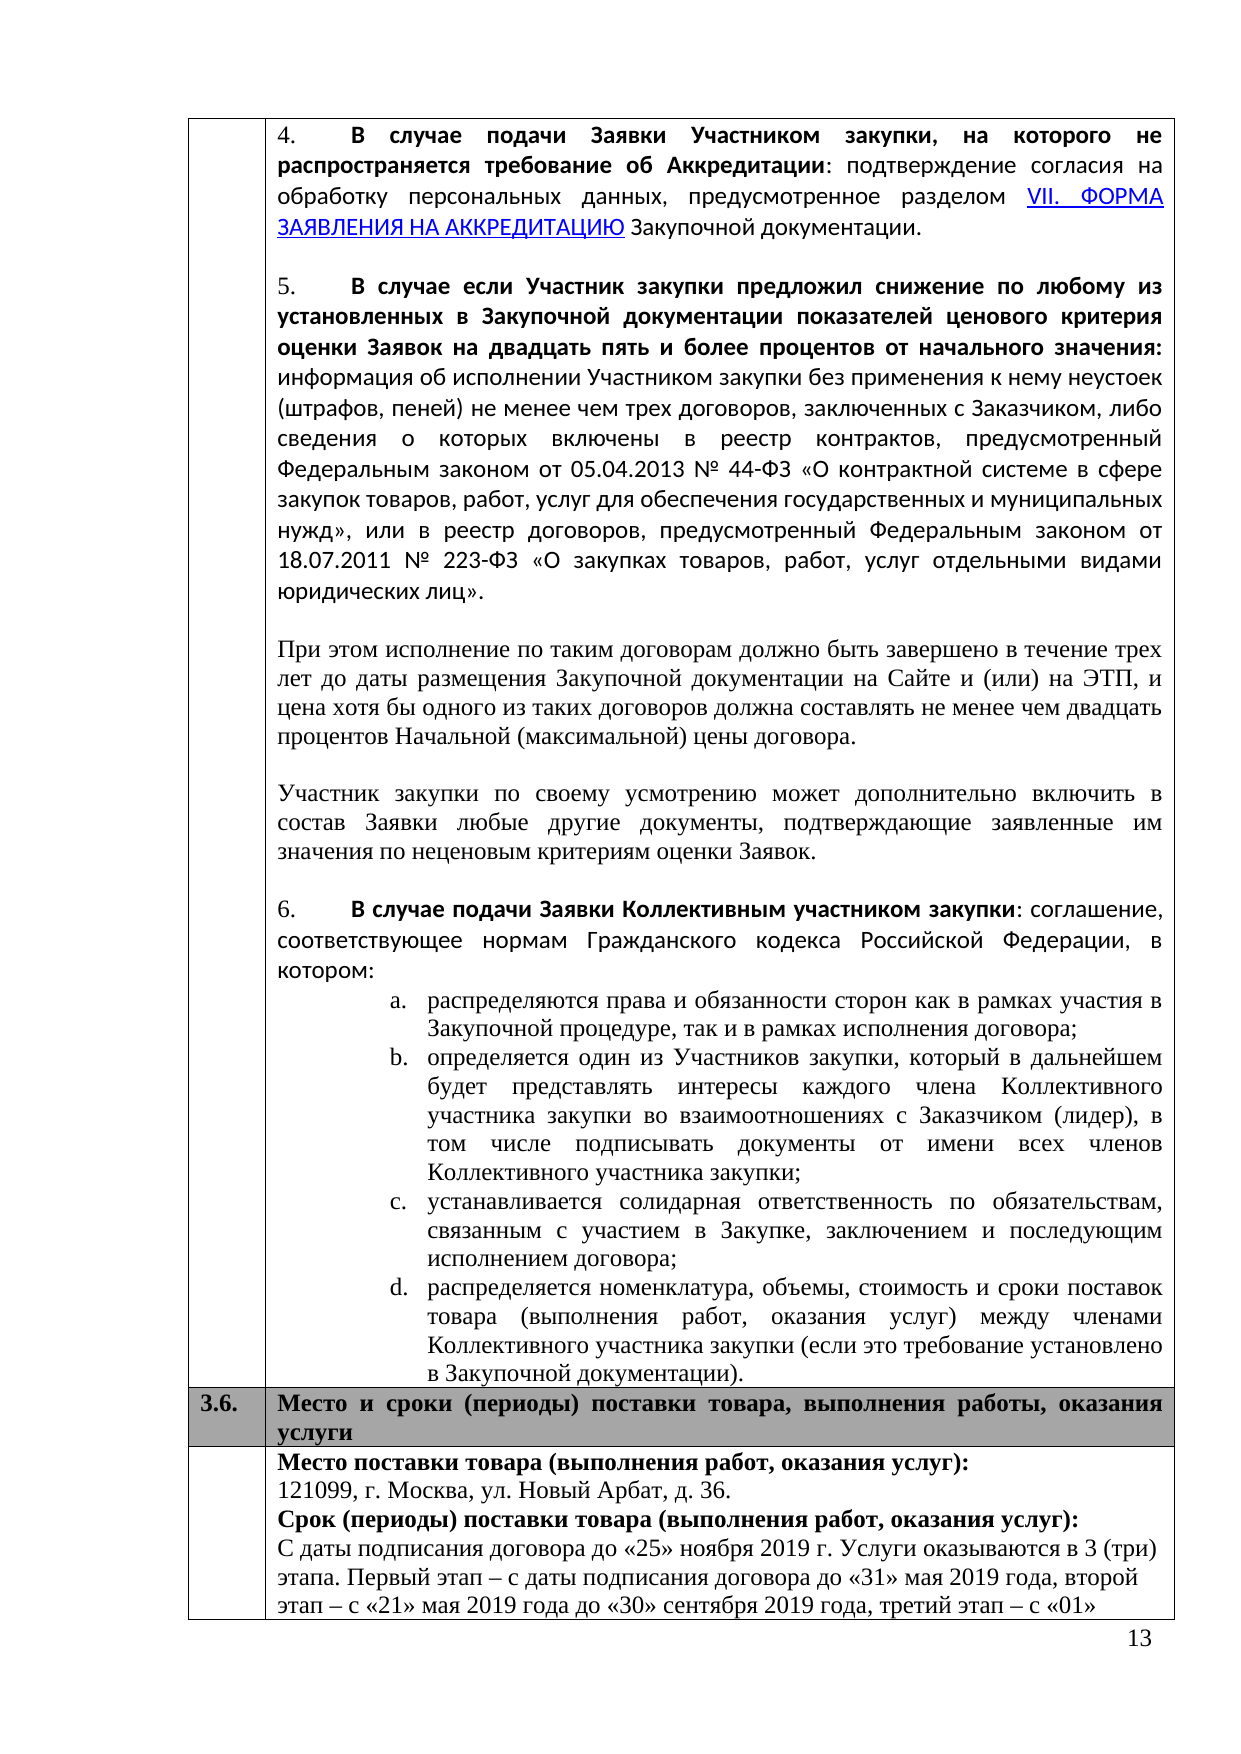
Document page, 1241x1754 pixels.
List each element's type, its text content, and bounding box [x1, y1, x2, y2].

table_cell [266, 1447, 1174, 1619]
table_cell [189, 119, 265, 1387]
table_cell [189, 1447, 265, 1619]
table_cell Место и сроки (периоды) поставки товара, выполнения работы, оказания услуги [266, 1388, 1174, 1446]
table_cell 3.6. [189, 1388, 265, 1446]
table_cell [266, 119, 1174, 1387]
